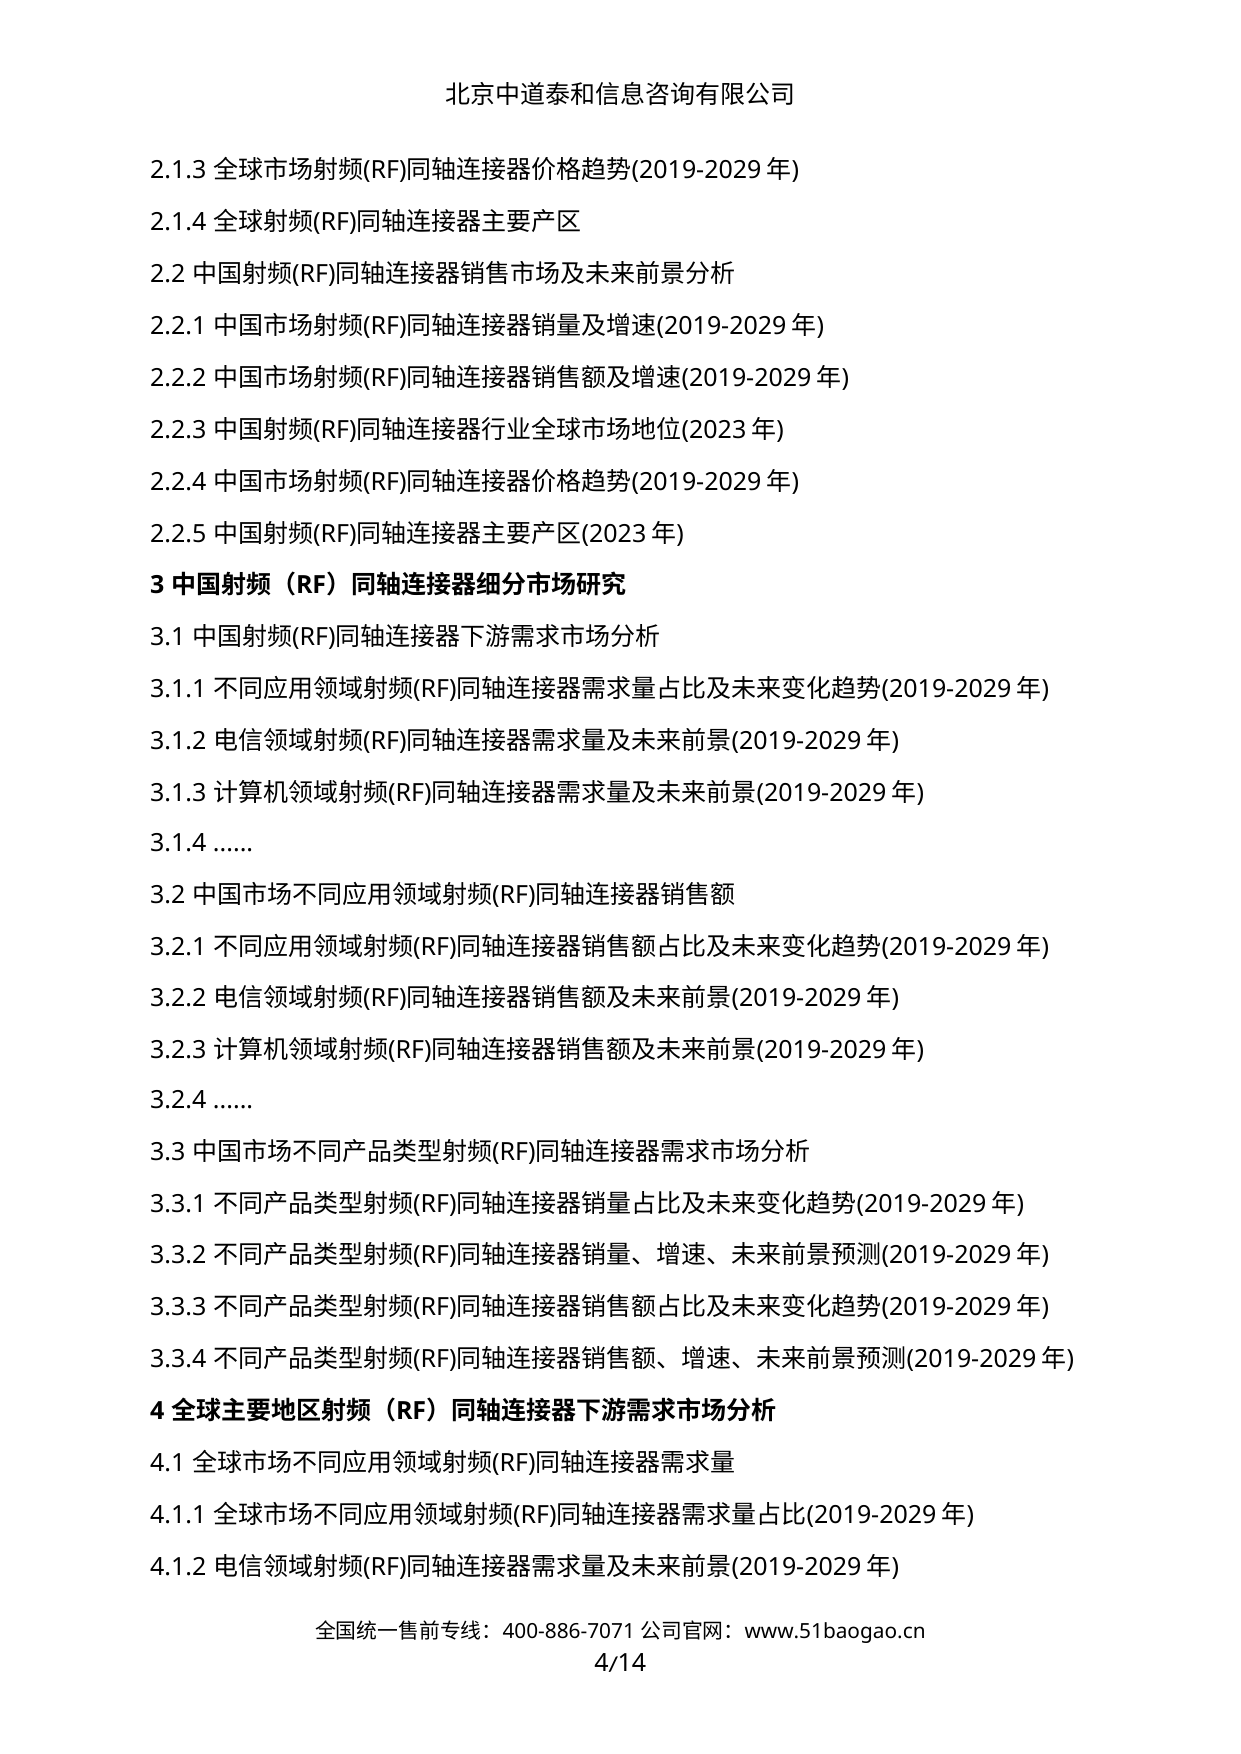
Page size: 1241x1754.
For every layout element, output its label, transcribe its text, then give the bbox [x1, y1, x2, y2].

text 3.3.2 不同产品类型射频(RF)同轴连接器销量、增速、未来前景预测(2019-2029年) [150, 1235, 1090, 1271]
text 3.2 中国市场不同应用领域射频(RF)同轴连接器销售额 [150, 874, 1090, 910]
text 3.2.1 不同应用领域射频(RF)同轴连接器销售额占比及未来变化趋势(2019-2029年) [150, 926, 1090, 962]
text 4 全球主要地区射频（RF）同轴连接器下游需求市场分析 [150, 1391, 1090, 1427]
text 4.1.1 全球市场不同应用领域射频(RF)同轴连接器需求量占比(2019-2029年) [150, 1494, 1090, 1531]
text 3.1 中国射频(RF)同轴连接器下游需求市场分析 [150, 617, 1090, 653]
text 3.2.2 电信领域射频(RF)同轴连接器销售额及未来前景(2019-2029年) [150, 978, 1090, 1014]
text 3.3.3 不同产品类型射频(RF)同轴连接器销售额占比及未来变化趋势(2019-2029年) [150, 1287, 1090, 1323]
text 3.3.4 不同产品类型射频(RF)同轴连接器销售额、增速、未来前景预测(2019-2029年) [150, 1339, 1090, 1375]
text 3 中国射频（RF）同轴连接器细分市场研究 [150, 565, 1090, 601]
text 2.1.4 全球射频(RF)同轴连接器主要产区 [150, 202, 1090, 238]
text 3.3 中国市场不同产品类型射频(RF)同轴连接器需求市场分析 [150, 1131, 1090, 1167]
text 2.2.3 中国射频(RF)同轴连接器行业全球市场地位(2023年) [150, 409, 1090, 446]
text 3.1.3 计算机领域射频(RF)同轴连接器需求量及未来前景(2019-2029年) [150, 772, 1090, 809]
text 3.1.2 电信领域射频(RF)同轴连接器需求量及未来前景(2019-2029年) [150, 721, 1090, 757]
text 2.2.1 中国市场射频(RF)同轴连接器销量及增速(2019-2029年) [150, 306, 1090, 342]
text 2.2.5 中国射频(RF)同轴连接器主要产区(2023年) [150, 513, 1090, 549]
text 2.2.2 中国市场射频(RF)同轴连接器销售额及增速(2019-2029年) [150, 357, 1090, 394]
text 4.1 全球市场不同应用领域射频(RF)同轴连接器需求量 [150, 1442, 1090, 1479]
text 3.2.3 计算机领域射频(RF)同轴连接器销售额及未来前景(2019-2029年) [150, 1030, 1090, 1066]
text 3.1.4 ...... [150, 824, 1090, 858]
text 4.1.2 电信领域射频(RF)同轴连接器需求量及未来前景(2019-2029年) [150, 1546, 1090, 1582]
text 2.1.3 全球市场射频(RF)同轴连接器价格趋势(2019-2029年) [150, 150, 1090, 186]
text 3.1.1 不同应用领域射频(RF)同轴连接器需求量占比及未来变化趋势(2019-2029年) [150, 669, 1090, 705]
text 2.2 中国射频(RF)同轴连接器销售市场及未来前景分析 [150, 254, 1090, 290]
text 2.2.4 中国市场射频(RF)同轴连接器价格趋势(2019-2029年) [150, 461, 1090, 497]
text 3.3.1 不同产品类型射频(RF)同轴连接器销量占比及未来变化趋势(2019-2029年) [150, 1183, 1090, 1219]
text 3.2.4 ...... [150, 1082, 1090, 1116]
